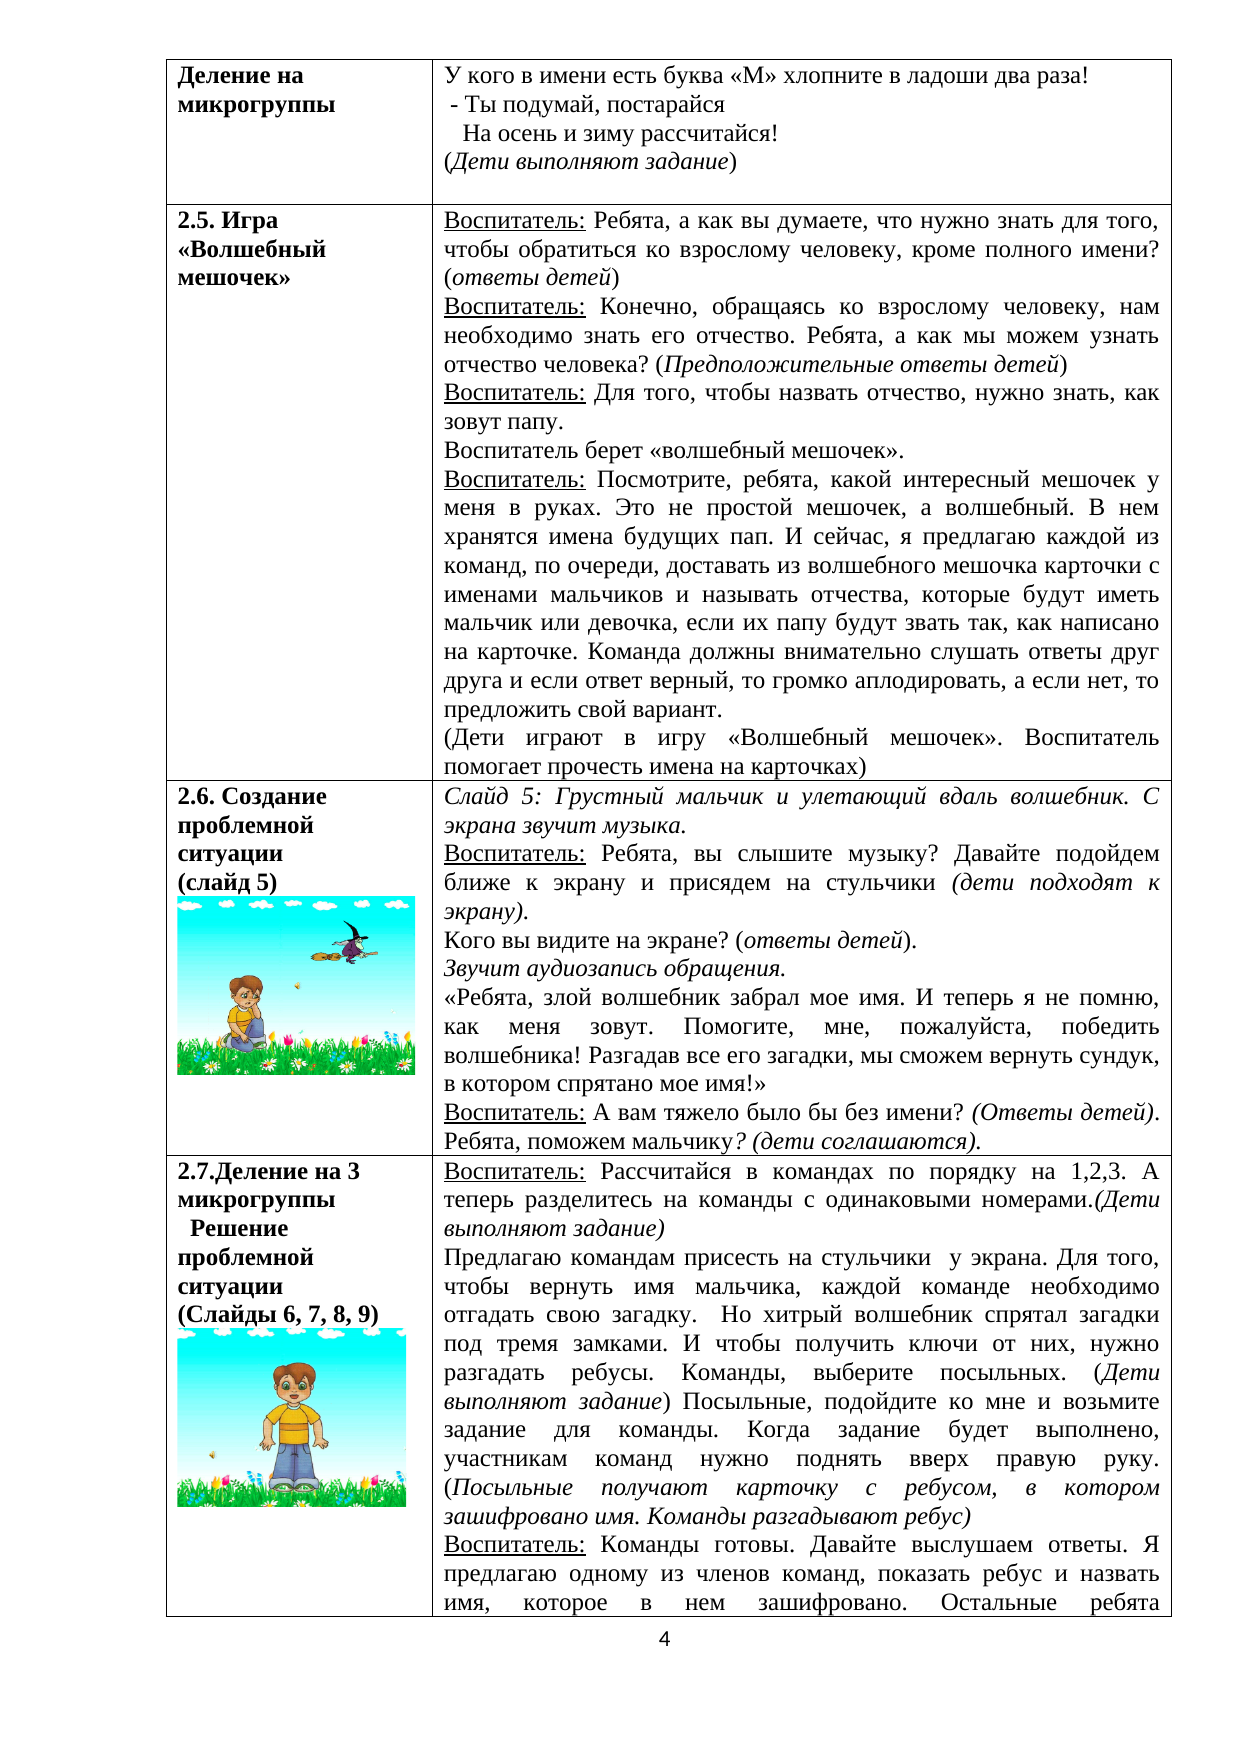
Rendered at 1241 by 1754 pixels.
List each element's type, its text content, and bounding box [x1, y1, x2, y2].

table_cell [167, 1156, 432, 1616]
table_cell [433, 1156, 1171, 1616]
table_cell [433, 60, 1171, 204]
table_cell 2.6. Создание проблемной ситуации (слайд 5) [167, 781, 432, 1155]
table_cell Воспитатель: Ребята, а как вы думаете, что нужно знать для того, чтобы обратиться ко взрослому человеку, кроме полного имени? (ответы детей) Воспитатель: Конечно, обращаясь ко взрослому человеку, нам необходимо знать его отчество. Ребята, а как мы можем узнать отчество человека? (Предположительные ответы детей) Воспитатель: Для того, чтобы назвать отчество, нужно знать, как зовут папу. Воспитатель берет «волшебный мешочек». Воспитатель: Посмотрите, ребята, какой интересный мешочек у меня в руках. Это не простой мешочек, а волшебный. В нем хранятся имена будущих пап. И сейчас, я предлагаю каждой из команд, по очереди, доставать из волшебного мешочка карточки с именами мальчиков и называть отчества, которые будут иметь мальчик или девочка, если их папу будут звать так, как написано на карточке. Команда должны внимательно слушать ответы друг друга и если ответ верный, то громко аплодировать, а если нет, то предложить свой вариант. (Дети играют в игру «Волшебный мешочек». Воспитатель помогает прочесть имена на карточках) [433, 205, 1171, 780]
table_cell Слайд 5: Грустный мальчик и улетающий вдаль волшебник. С экрана звучит музыка. Воспитатель: Ребята, вы слышите музыку? Давайте подойдем ближе к экрану и присядем на стульчики (дети подходят к экрану). Кого вы видите на экране? (ответы детей). Звучит аудиозапись обращения. «Ребята, злой волшебник забрал мое имя. И теперь я не помню, как меня зовут. Помогите, мне, пожалуйста, победить волшебника! Разгадав все его загадки, мы сможем вернуть сундук, в котором спрятано мое имя!» Воспитатель: А вам тяжело было бы без имени? (Ответы детей). Ребята, поможем мальчику? (дети соглашаются). [433, 781, 1171, 1155]
table_cell 2.5. Игра «Волшебный мешочек» [167, 205, 432, 780]
picture [177, 896, 416, 1075]
picture [177, 1328, 407, 1507]
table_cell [167, 60, 432, 204]
